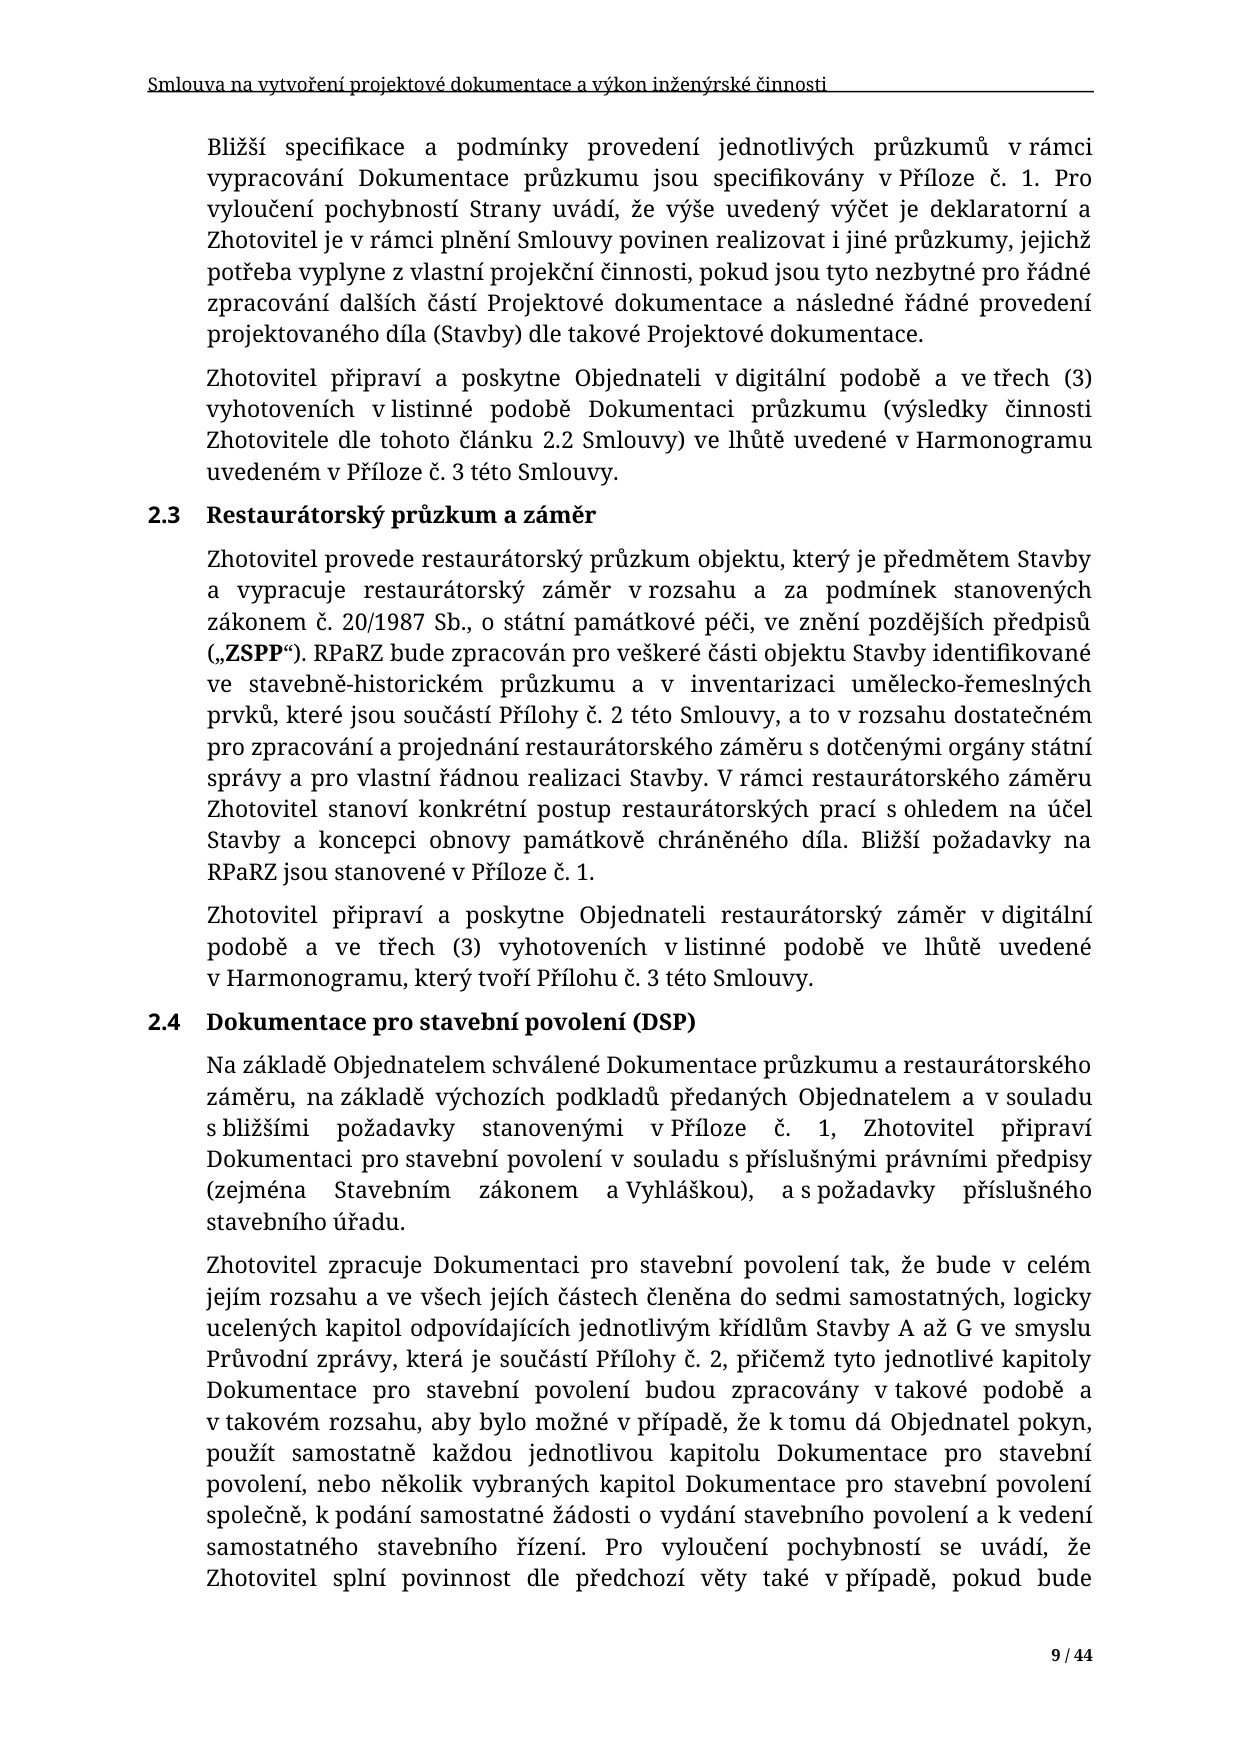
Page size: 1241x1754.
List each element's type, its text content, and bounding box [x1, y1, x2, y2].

text Zhotovitel připraví a poskytne Objednateli v digitální podobě a ve třech (3) vyhotoveních v listinné podobě Dokumentaci průzkumu (výsledky činnosti Zhotovitele dle tohoto článku 2.2 Smlouvy) ve lhůtě uvedené v Harmonogramu uvedeném v Příloze č. 3 této Smlouvy. [206, 362, 1092, 487]
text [206, 1249, 1092, 1593]
text Zhotovitel provede restaurátorský průzkum objektu, který je předmětem Stavby a vypracuje restaurátorský záměr v rozsahu a za podmínek stanovených zákonem č. 20/1987 Sb., o státní památkové péči, ve znění pozdějších předpisů („ZSPP“). RPaRZ bude zpracován pro veškeré části objektu Stavby identifikované ve stavebně-historickém průzkumu a v inventarizaci umělecko-řemeslných prvků, které jsou součástí Přílohy č. 2 této Smlouvy, a to v rozsahu dostatečném pro zpracování a projednání restaurátorského záměru s dotčenými orgány státní správy a pro vlastní řádnou realizaci Stavby. V rámci restaurátorského záměru Zhotovitel stanoví konkrétní postup restaurátorských prací s ohledem na účel Stavby a koncepci obnovy památkově chráněného díla. Bližší požadavky na RPaRZ jsou stanovené v Příloze č. 1. [207, 543, 1092, 887]
text Zhotovitel připraví a poskytne Objednateli restaurátorský záměr v digitální podobě a ve třech (3) vyhotoveních v listinné podobě ve lhůtě uvedené v Harmonogramu, který tvoří Přílohu č. 3 této Smlouvy. [207, 899, 1092, 993]
text Dokumentace pro stavební povolení (DSP) [148, 1006, 1092, 1037]
text Na základě Objednatelem schválené Dokumentace průzkumu a restaurátorského záměru, na základě výchozích podkladů předaných Objednatelem a v souladu s bližšími požadavky stanovenými v Příloze č. 1, Zhotovitel připraví Dokumentaci pro stavební povolení v souladu s příslušnými právními předpisy (zejména Stavebním zákonem a Vyhláškou), a s požadavky příslušného stavebního úřadu. [206, 1049, 1092, 1237]
list Bližší specifikace a podmínky provedení jednotlivých průzkumů v rámci vypracování Dokumentace průzkumu jsou specifikovány v Příloze č. 1. Pro vyloučení pochybností Strany uvádí, že výše uvedený výčet je deklaratorní a Zhotovitel je v rámci plnění Smlouvy povinen realizovat i jiné průzkumy, jejichž potřeba vyplyne z vlastní projekční činnosti, pokud jsou tyto nezbytné pro řádné zpracování dalších částí Projektové dokumentace a následné řádné provedení projektovaného díla (Stavby) dle takové Projektové dokumentace. [207, 131, 1092, 349]
text Restaurátorský průzkum a záměr [148, 499, 1092, 531]
